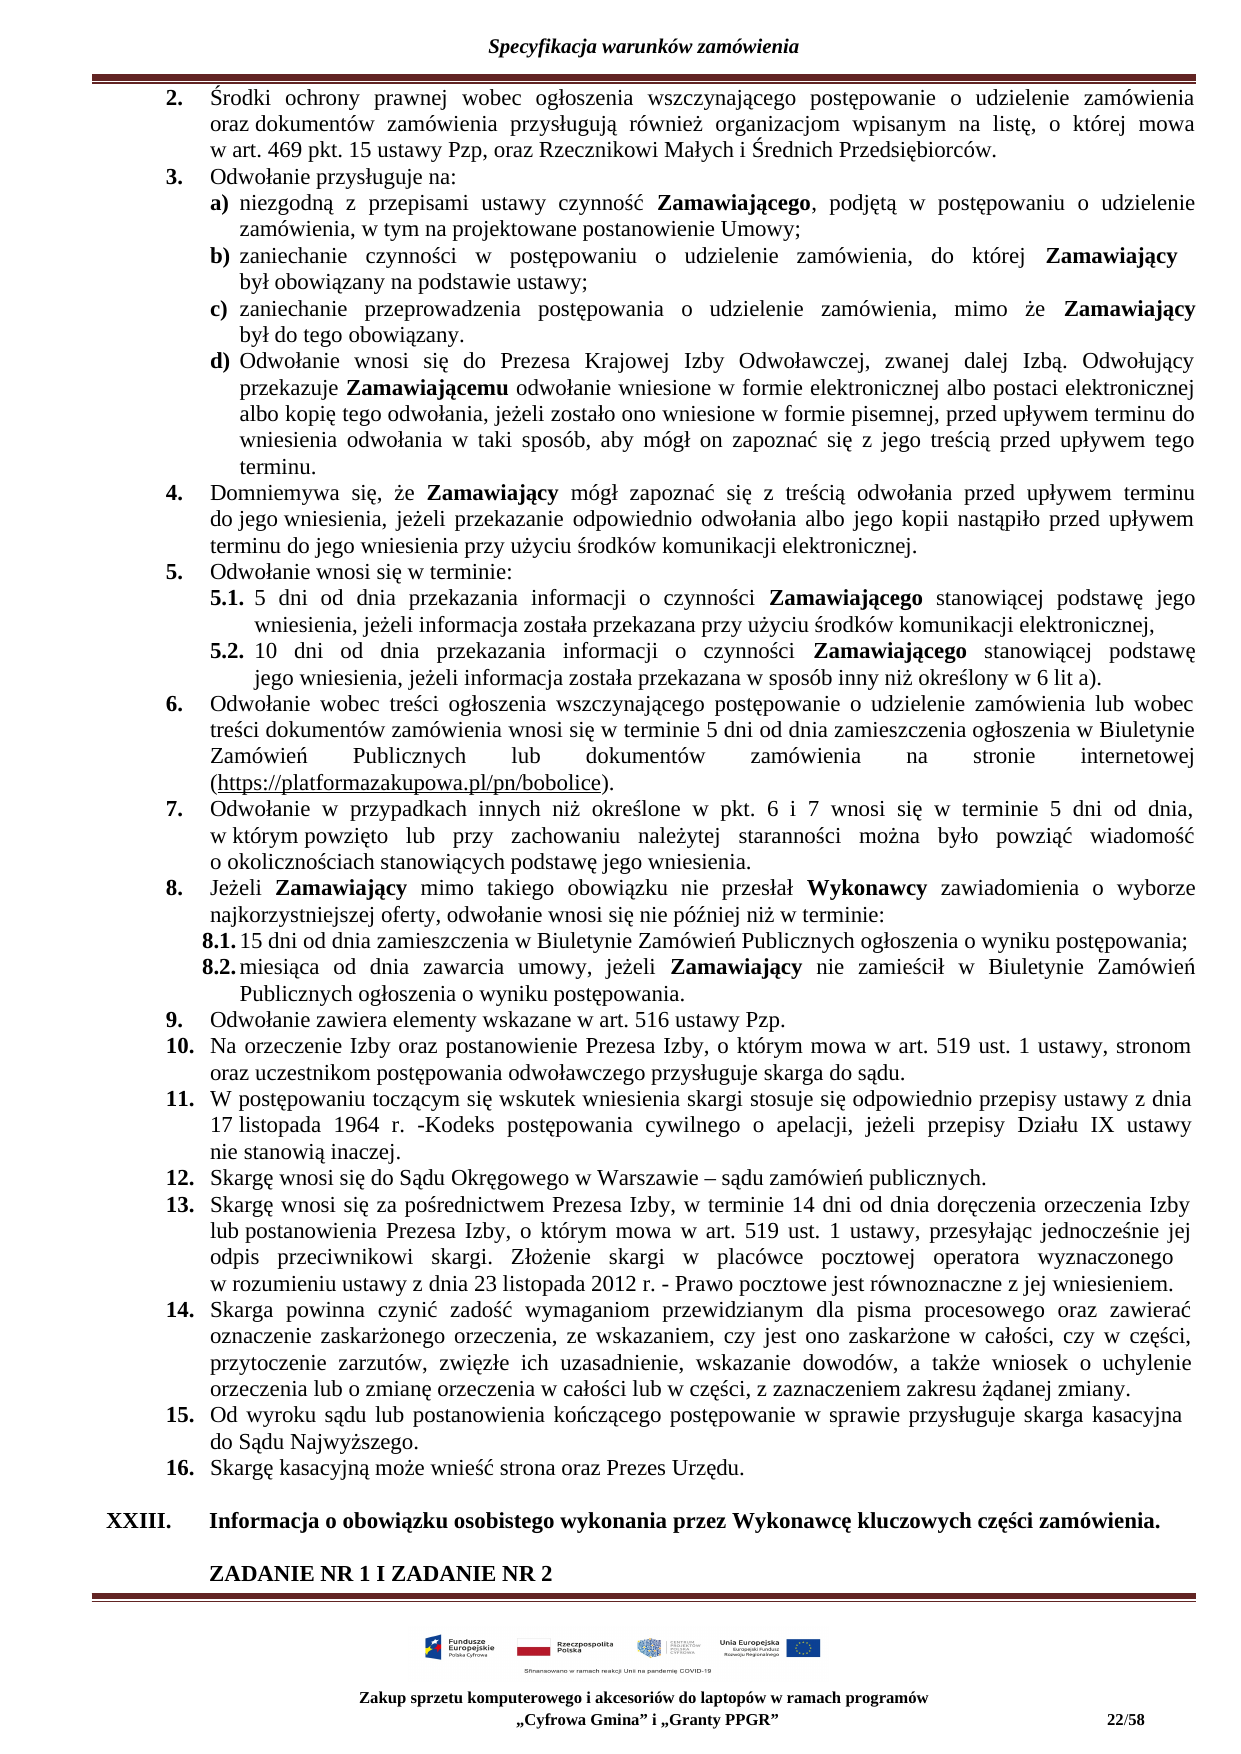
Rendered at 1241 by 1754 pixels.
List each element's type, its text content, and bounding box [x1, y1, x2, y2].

list Skargę wnosi się do Sądu Okręgowego w Warszawie – sądu zamówień publicznych. [166, 1164, 1193, 1191]
list Odwołanie zawiera elementy wskazane w art. 516 ustawy Pzp. [166, 1006, 1193, 1032]
list Jeżeli Zamawiający mimo takiego obowiązku nie przesłał Wykonawcy zawiadomienia o wyborze najkorzystniejszej oferty, odwołanie wnosi się nie później niż w terminie: [166, 874, 1196, 927]
list Od wyroku sądu lub postanowienia kończącego postępowanie w sprawie przysługuje skarga kasacyjna do Sądu Najwyższego. [166, 1401, 1193, 1454]
list Na orzeczenie Izby oraz postanowienie Prezesa Izby, o którym mowa w art. 519 ust. 1 ustawy, stronom oraz uczestnikom postępowania odwoławczego przysługuje skarga do sądu. [166, 1032, 1193, 1085]
list Skargę kasacyjną może wnieść strona oraz Prezes Urzędu. [166, 1454, 1193, 1481]
list Odwołanie w przypadkach innych niż określone w pkt. 6 i 7 wnosi się w terminie 5 dni od dnia, w którym powzięto lub przy zachowaniu należytej staranności można było powziąć wiadomość o okolicznościach stanowiących podstawę jego wniesienia. [166, 795, 1196, 874]
list niezgodną z przepisami ustawy czynność Zamawiającego, podjętą w postępowaniu o udzielenie zamówienia, w tym na projektowane postanowienie Umowy; [210, 189, 1196, 242]
list 10 dni od dnia przekazania informacji o czynności Zamawiającego stanowiącej podstawę jego wniesienia, jeżeli informacja została przekazana w sposób inny niż określony w 6 lit a). [210, 637, 1196, 690]
list Odwołanie wobec treści ogłoszenia wszczynającego postępowanie o udzielenie zamówienia lub wobec treści dokumentów zamówienia wnosi się w terminie 5 dni od dnia zamieszczenia ogłoszenia w Biuletynie Zamówień Publicznych lub dokumentów zamówienia na stronie internetowej (https://platformazakupowa.pl/pn/bobolice). [166, 690, 1196, 795]
list Domniemywa się, że Zamawiający mógł zapoznać się z treścią odwołania przed upływem terminu do jego wniesienia, jeżeli przekazanie odpowiednio odwołania albo jego kopii nastąpiło przed upływem terminu do jego wniesienia przy użyciu środków komunikacji elektronicznej. [166, 479, 1196, 558]
list Skargę wnosi się za pośrednictwem Prezesa Izby, w terminie 14 dni od dnia doręczenia orzeczenia Izby lub postanowienia Prezesa Izby, o którym mowa w art. 519 ust. 1 ustawy, przesyłając jednocześnie jej odpis przeciwnikowi skargi. Złożenie skargi w placówce pocztowej operatora wyznaczonego w rozumieniu ustawy z dnia 23 listopada 2012 r. - Prawo pocztowe jest równoznaczne z jej wniesieniem. [166, 1191, 1193, 1296]
list Odwołanie wnosi się do Prezesa Krajowej Izby Odwoławczej, zwanej dalej Izbą. Odwołujący przekazuje Zamawiającemu odwołanie wniesione w formie elektronicznej albo postaci elektronicznej albo kopię tego odwołania, jeżeli zostało ono wniesione w formie pisemnej, przed upływem terminu do wniesienia odwołania w taki sposób, aby mógł on zapoznać się z jego treścią przed upływem tego terminu. [210, 347, 1196, 479]
list ZADANIE NR 1 I ZADANIE NR 2 [209, 1559, 1220, 1586]
list Środki ochrony prawnej wobec ogłoszenia wszczynającego postępowanie o udzielenie zamówienia oraz dokumentów zamówienia przysługują również organizacjom wpisanym na listę, o której mowa w art. 469 pkt. 15 ustawy Pzp, oraz Rzecznikowi Małych i Średnich Przedsiębiorców. [166, 84, 1196, 163]
picture [407, 1626, 830, 1682]
list Odwołanie przysługuje na: [166, 163, 1196, 189]
list zaniechanie czynności w postępowaniu o udzielenie zamówienia, do której Zamawiający był obowiązany na podstawie ustawy; [210, 242, 1196, 294]
list Odwołanie wnosi się w terminie: [166, 558, 1196, 584]
list 15 dni od dnia zamieszczenia w Biuletynie Zamówień Publicznych ogłoszenia o wyniku postępowania; [202, 927, 1196, 953]
list miesiąca od dnia zawarcia umowy, jeżeli Zamawiający nie zamieścił w Biuletynie Zamówień Publicznych ogłoszenia o wyniku postępowania. [202, 953, 1196, 1006]
list Informacja o obowiązku osobistego wykonania przez Wykonawcę kluczowych części zamówienia. [171, 1507, 1193, 1533]
list 5 dni od dnia przekazania informacji o czynności Zamawiającego stanowiącej podstawę jego wniesienia, jeżeli informacja została przekazana przy użyciu środków komunikacji elektronicznej, [210, 584, 1196, 637]
list zaniechanie przeprowadzenia postępowania o udzielenie zamówienia, mimo że Zamawiający był do tego obowiązany. [210, 294, 1196, 347]
list W postępowaniu toczącym się wskutek wniesienia skargi stosuje się odpowiednio przepisy ustawy z dnia 17 listopada 1964 r. -Kodeks postępowania cywilnego o apelacji, jeżeli przepisy Działu IX ustawy nie stanowią inaczej. [166, 1085, 1193, 1164]
list Skarga powinna czynić zadość wymaganiom przewidzianym dla pisma procesowego oraz zawierać oznaczenie zaskarżonego orzeczenia, ze wskazaniem, czy jest ono zaskarżone w całości, czy w części, przytoczenie zarzutów, zwięzłe ich uzasadnienie, wskazanie dowodów, a także wniosek o uchylenie orzeczenia lub o zmianę orzeczenia w całości lub w części, z zaznaczeniem zakresu żądanej zmiany. [166, 1296, 1193, 1401]
